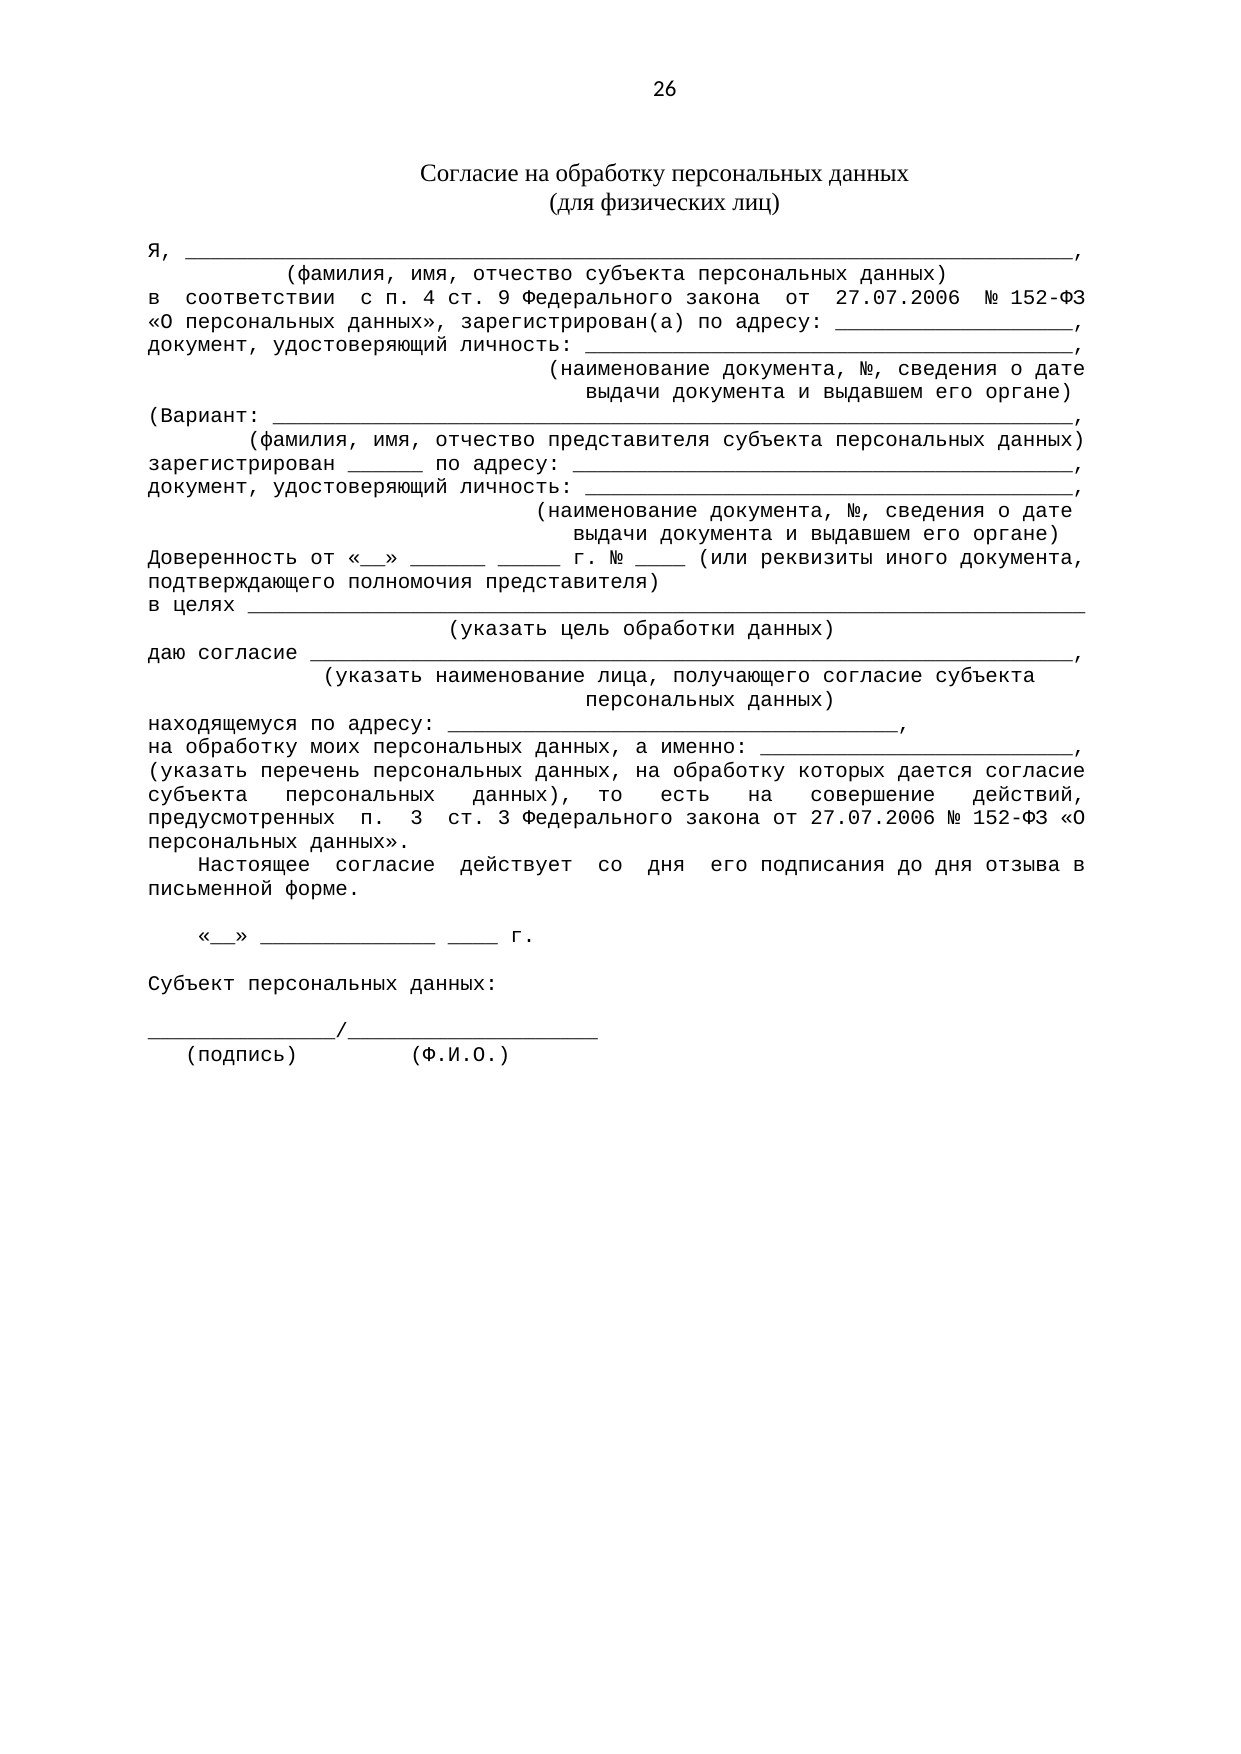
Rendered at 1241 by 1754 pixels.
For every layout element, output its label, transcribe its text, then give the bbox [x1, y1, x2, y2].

text (Вариант: ________________________________________________________________, [148, 405, 1181, 429]
text (подпись) (Ф.И.О.) [148, 1044, 1181, 1067]
text письменной форме. [148, 878, 1181, 902]
text Субъект персональных данных: [148, 973, 1181, 996]
text _______________/____________________ [148, 1020, 1181, 1044]
text «О персональных данных», зарегистрирован(а) по адресу: ___________________, [148, 311, 1181, 334]
text (фамилия, имя, отчество представителя субъекта персональных данных) [148, 429, 1181, 452]
text (фамилия, имя, отчество субъекта персональных данных) [148, 263, 1181, 287]
text находящемуся по адресу: ____________________________________, [148, 713, 1181, 736]
text в целях ___________________________________________________________________ [148, 594, 1181, 618]
text (указать цель обработки данных) [148, 618, 1181, 642]
text (для физических лиц) [148, 187, 1181, 216]
text зарегистрирован ______ по адресу: ________________________________________, [148, 452, 1181, 476]
text в соответствии с п. 4 ст. 9 Федерального закона от 27.07.2006 № 152-ФЗ [148, 287, 1181, 311]
text (указать перечень персональных данных, на обработку которых дается согласие [148, 760, 1181, 783]
text даю согласие _____________________________________________________________, [148, 642, 1181, 665]
text выдачи документа и выдавшем его органе) [148, 523, 1181, 547]
text на обработку моих персональных данных, а именно: _________________________, [148, 736, 1181, 760]
text Настоящее согласие действует со дня его подписания до дня отзыва в [148, 854, 1181, 878]
text выдачи документа и выдавшем его органе) [148, 382, 1181, 405]
text документ, удостоверяющий личность: _______________________________________, [148, 476, 1181, 500]
text (указать наименование лица, получающего согласие субъекта [148, 665, 1181, 689]
text (наименование документа, №, сведения о дате [148, 500, 1181, 523]
text (наименование документа, №, сведения о дате [148, 358, 1181, 382]
text Я, _______________________________________________________________________, [148, 240, 1181, 263]
text «__» ______________ ____ г. [148, 925, 1181, 949]
text субъекта персональных данных), то есть на совершение действий, [148, 783, 1181, 807]
text Доверенность от «__» ______ _____ г. № ____ (или реквизиты иного документа, [148, 547, 1181, 571]
text персональных данных) [148, 689, 1181, 713]
text подтверждающего полномочия представителя) [148, 571, 1181, 594]
text Согласие на обработку персональных данных [148, 158, 1181, 187]
text предусмотренных п. 3 ст. 3 Федерального закона от 27.07.2006 № 152-ФЗ «О [148, 807, 1181, 831]
text персональных данных». [148, 831, 1181, 854]
text документ, удостоверяющий личность: _______________________________________, [148, 334, 1181, 358]
